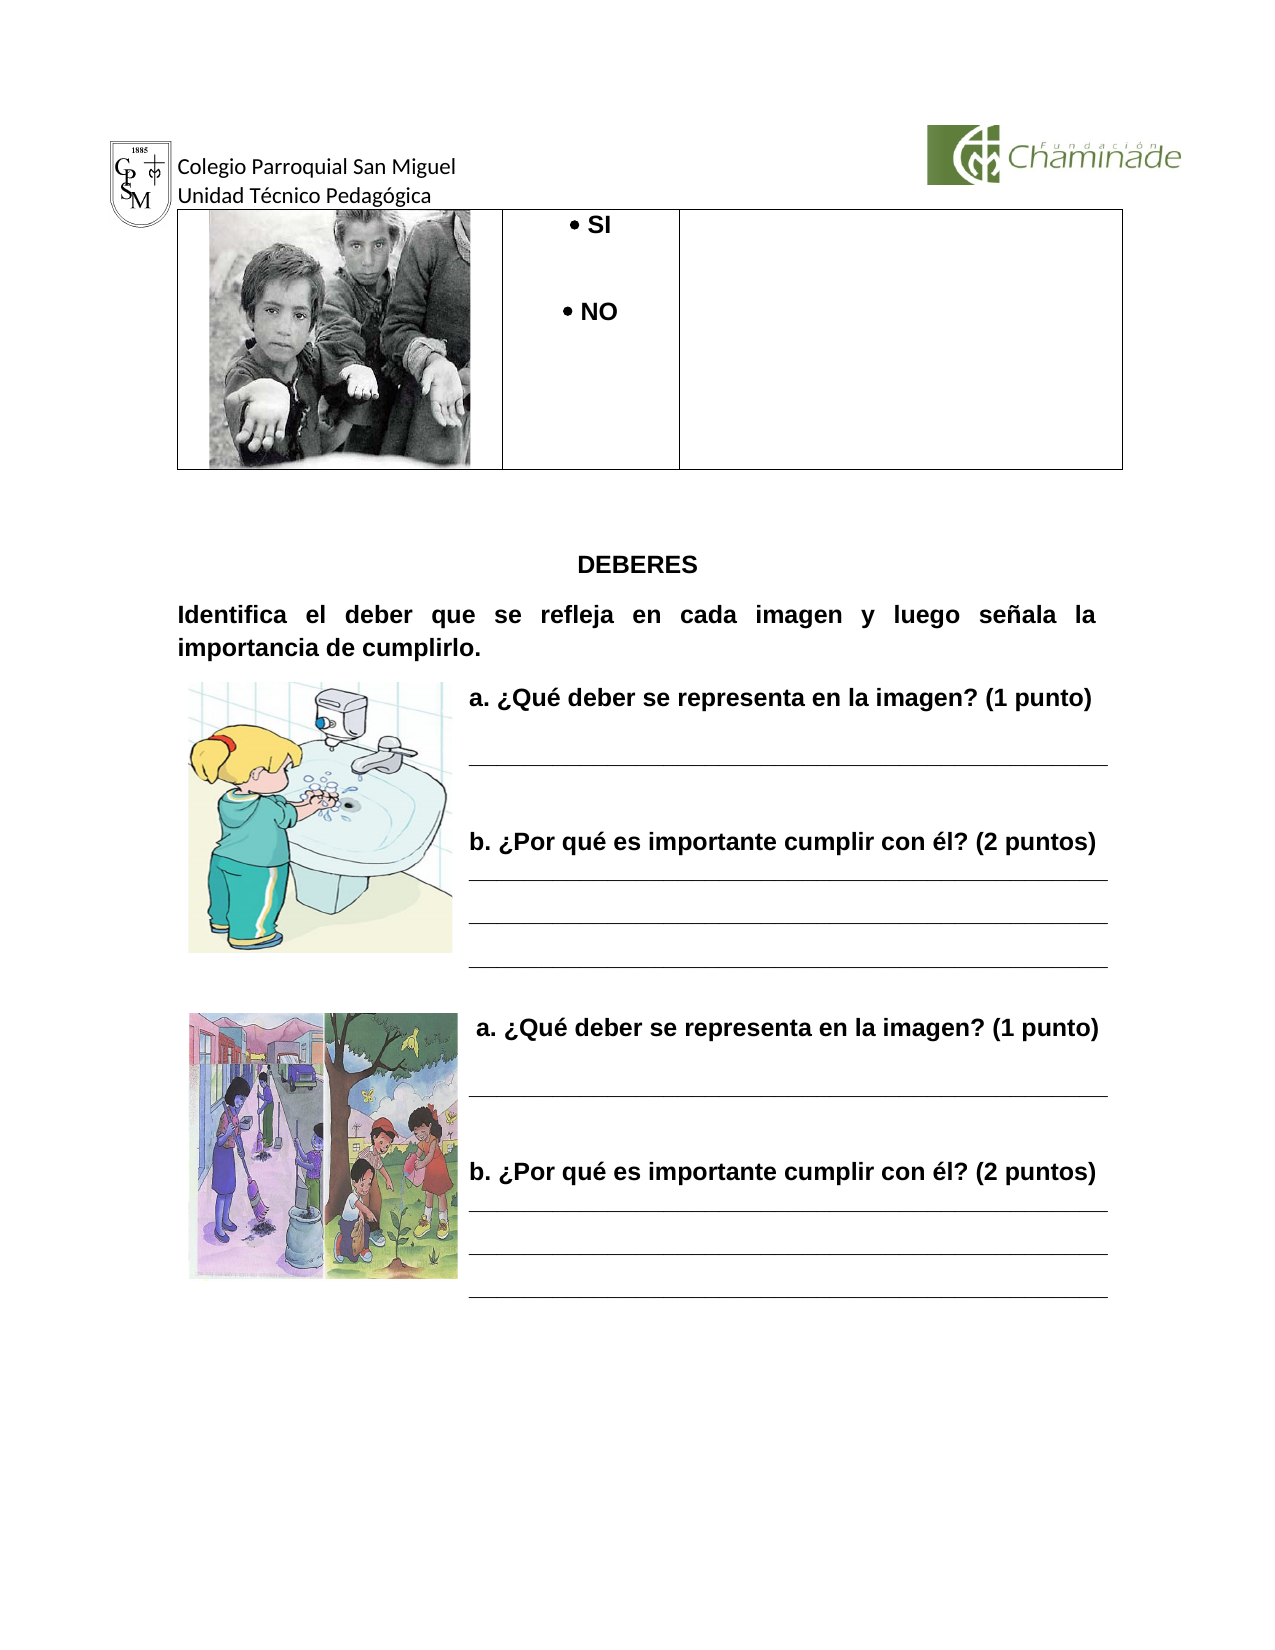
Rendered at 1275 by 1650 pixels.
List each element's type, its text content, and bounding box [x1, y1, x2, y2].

picture [209, 210, 471, 469]
text Identifica el deber que se refleja en cada imagen y luego señala la importancia de cumplirlo. [177, 600, 1098, 662]
table_header a. ¿Qué deber se representa en la imagen? (1 punto) ______________________________________________ b. ¿Por qué es importante cumplir con él? (2 puntos) ____________________________________________________________________________________________ ______________________________________________ [458, 683, 1122, 1013]
picture [927, 125, 1183, 185]
table_cell [680, 210, 1122, 469]
picture [188, 1013, 458, 1281]
text DEBERES [177, 550, 1098, 579]
picture [188, 682, 453, 953]
table_header [177, 683, 458, 1013]
table_cell [177, 1013, 458, 1424]
table_cell [178, 210, 209, 469]
table_cell [471, 210, 502, 469]
picture [107, 138, 177, 230]
table_cell SI NO [503, 210, 679, 469]
